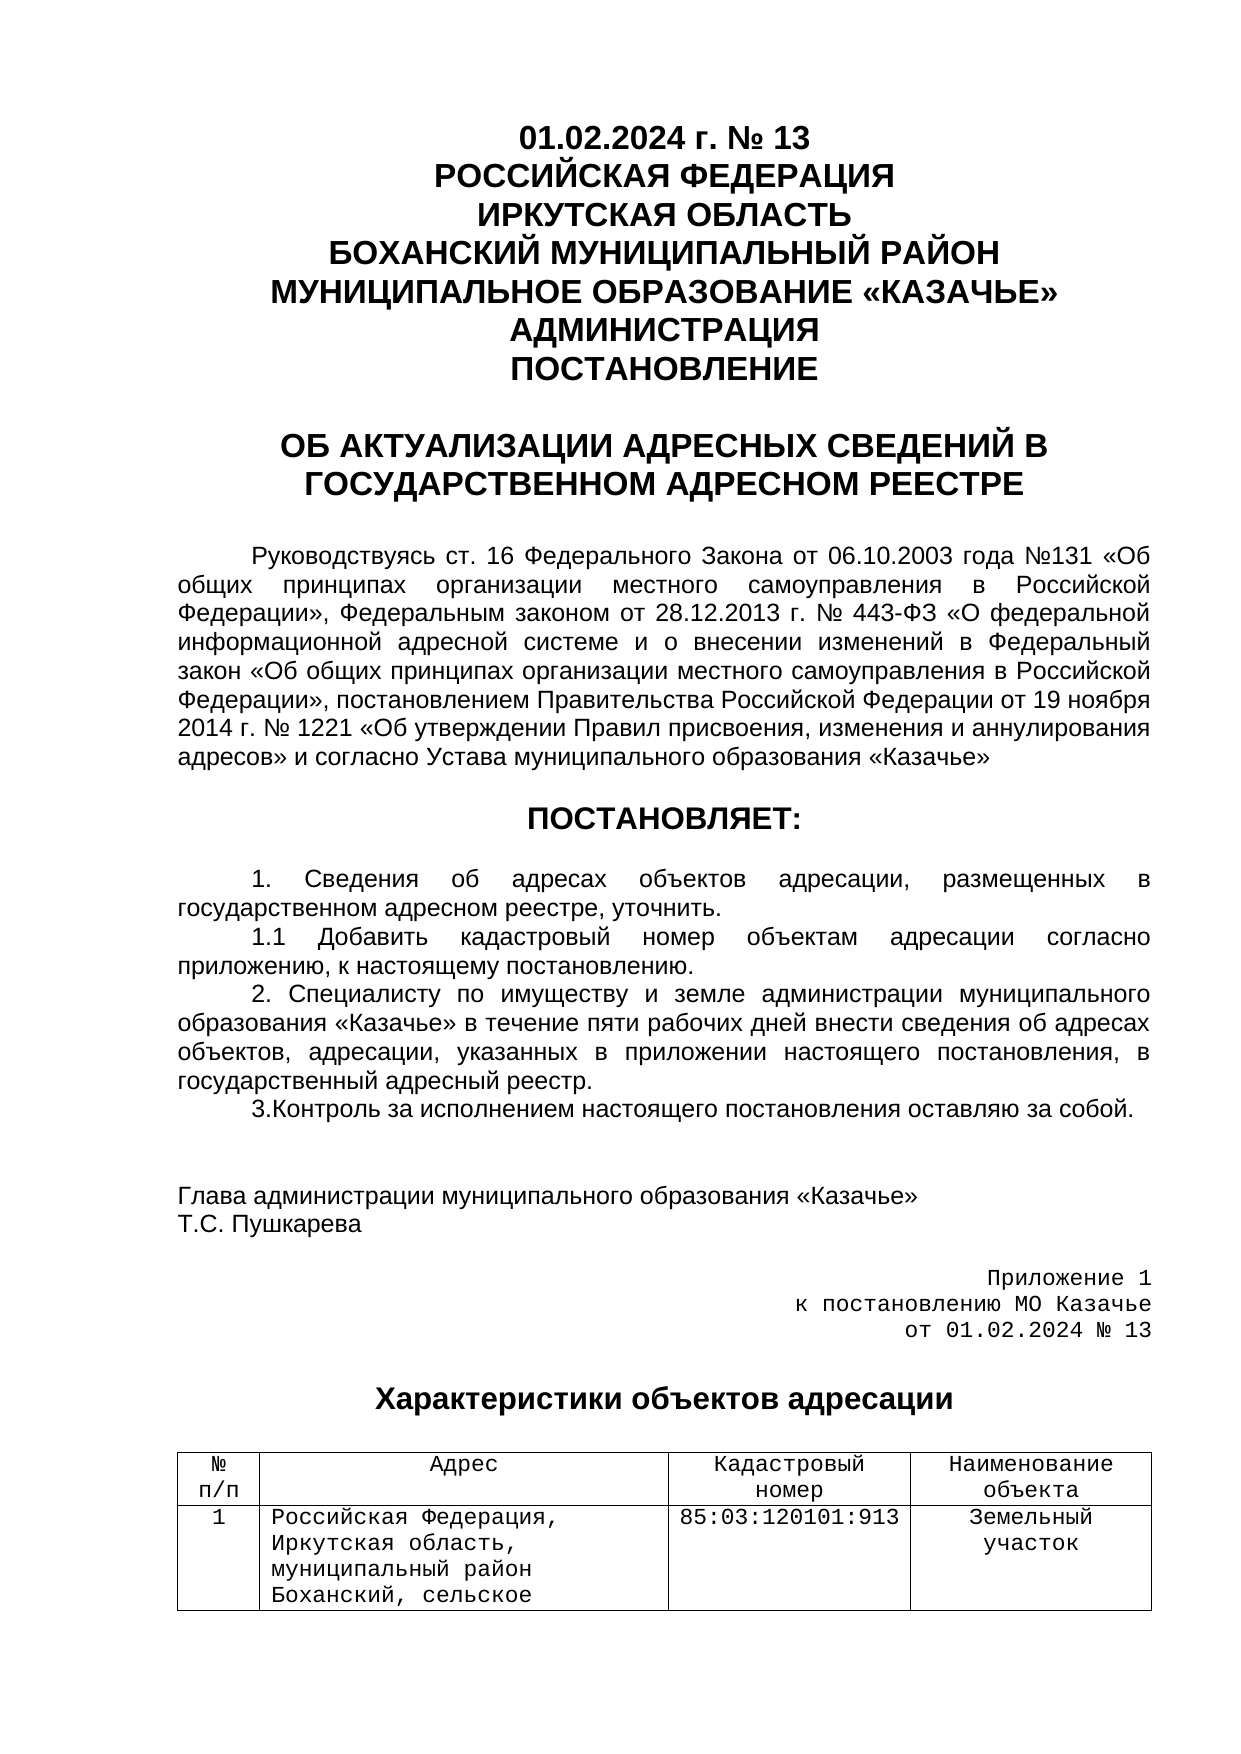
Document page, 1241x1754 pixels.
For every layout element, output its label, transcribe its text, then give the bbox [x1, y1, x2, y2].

table_cell Земельный участок [911, 1506, 1151, 1609]
text БОХАНСКИЙ МУНИЦИПАЛЬНЫЙ РАЙОН [177, 233, 1152, 272]
text МУНИЦИПАЛЬНОЕ ОБРАЗОВАНИЕ «КАЗАЧЬЕ» [177, 272, 1152, 310]
table_header Наименование объекта [911, 1453, 1151, 1505]
text к постановлению МО Казачье [177, 1292, 1152, 1318]
text 1. Сведения об адресах объектов адресации, размещенных в государственном адресном реестре, уточнить. [177, 864, 1152, 922]
text ПОСТАНОВЛЯЕТ: [177, 800, 1152, 836]
table_header Адрес [260, 1453, 668, 1505]
text 01.02.2024 г. № 13 [177, 118, 1152, 157]
text Руководствуясь ст. 16 Федерального Закона от 06.10.2003 года №131 «Об общих принципах организации местного самоуправления в Российской Федерации», Федеральным законом от 28.12.2013 г. № 443-ФЗ «О федеральной информационной адресной системе и о внесении изменений в Федеральный закон «Об общих принципах организации местного самоуправления в Российской Федерации», постановлением Правительства Российской Федерации от 19 ноября 2014 г. № 1221 «Об утверждении Правил присвоения, изменения и аннулирования адресов» и согласно Устава муниципального образования «Казачье» [177, 541, 1152, 771]
text РОССИЙСКАЯ ФЕДЕРАЦИЯ [177, 157, 1152, 195]
table_header Кадастровый номер [669, 1453, 910, 1505]
text АДМИНИСТРАЦИЯ [177, 310, 1152, 349]
text Т.С. Пушкарева [177, 1209, 1152, 1238]
table_header № п/п [178, 1453, 259, 1505]
text Приложение 1 [177, 1266, 1152, 1292]
text ИРКУТСКАЯ ОБЛАСТЬ [177, 195, 1152, 233]
text 1.1 Добавить кадастровый номер объектам адресации согласно приложению, к настоящему постановлению. [177, 922, 1152, 979]
text 2. Специалисту по имуществу и земле администрации муниципального образования «Казачье» в течение пяти рабочих дней внести сведения об адресах объектов, адресации, указанных в приложении настоящего постановления, в государственный адресный реестр. [177, 979, 1152, 1094]
table_cell 85:03:120101:913 [669, 1506, 910, 1609]
table_cell 1 [178, 1506, 259, 1609]
text от 01.02.2024 № 13 [177, 1318, 1152, 1344]
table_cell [260, 1506, 668, 1609]
text Характеристики объектов адресации [177, 1380, 1152, 1416]
text Глава администрации муниципального образования «Казачье» [177, 1181, 1152, 1209]
text 3.Контроль за исполнением настоящего постановления оставляю за собой. [177, 1094, 1152, 1123]
text ПОСТАНОВЛЕНИЕ [177, 349, 1152, 387]
text ОБ АКТУАЛИЗАЦИИ АДРЕСНЫХ СВЕДЕНИЙ В ГОСУДАРСТВЕННОМ АДРЕСНОМ РЕЕСТРЕ [177, 426, 1152, 502]
